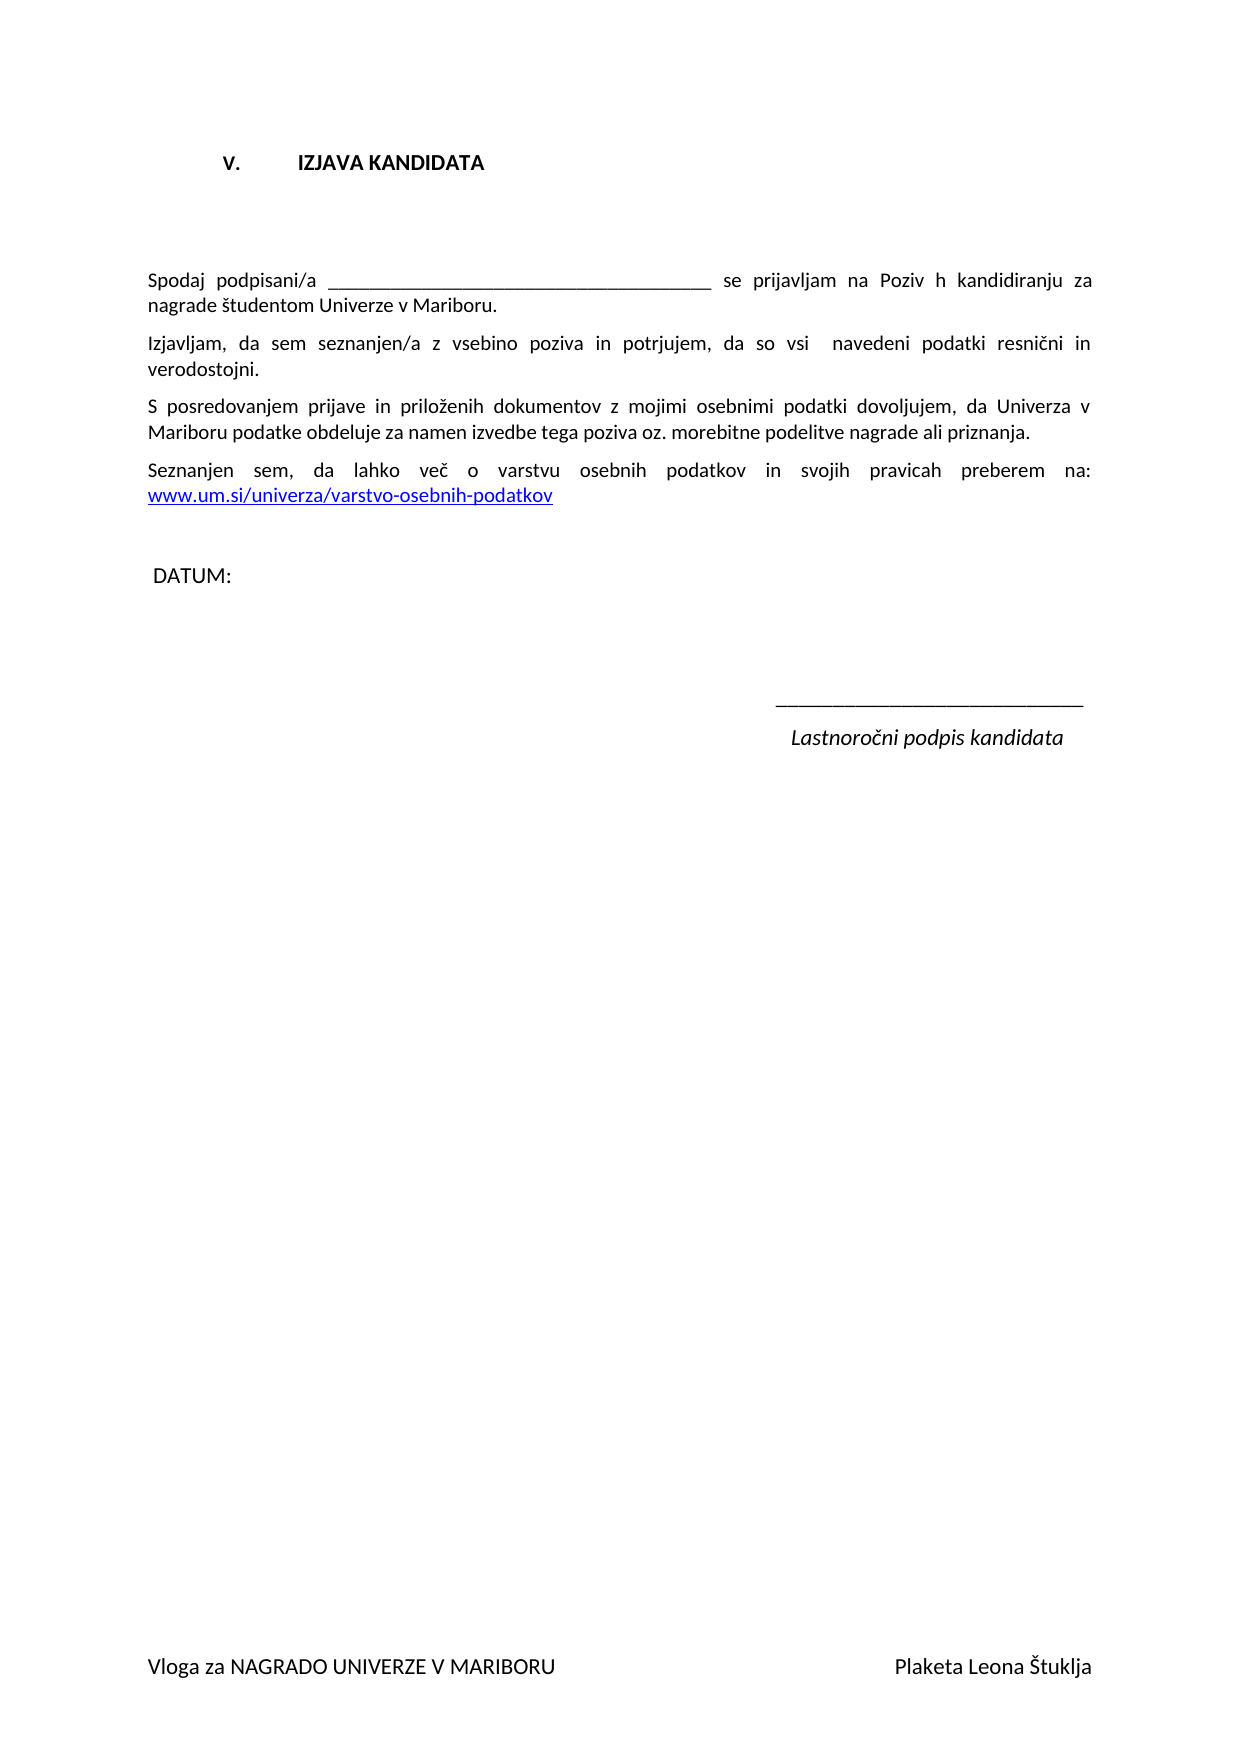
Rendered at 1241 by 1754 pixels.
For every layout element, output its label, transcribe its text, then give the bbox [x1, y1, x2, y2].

text Lastnoročni podpis kandidata [148, 723, 1092, 751]
list IZJAVA KANDIDATA [223, 148, 1098, 176]
text S posredovanjem prijave in priloženih dokumentov z mojimi osebnimi podatki dovoljujem, da Univerza v Mariboru podatke obdeluje za namen izvedbe tega poziva oz. morebitne podelitve nagrade ali priznanja. [148, 394, 1092, 444]
text ___________________________ [148, 682, 1092, 711]
text Seznanjen sem, da lahko več o varstvu osebnih podatkov in svojih pravicah preberem na: www.um.si/univerza/varstvo-osebnih-podatkov [148, 457, 1092, 508]
text Spodaj podpisani/a se prijavljam na Poziv h kandidiranju za nagrade študentom Univerze v Mariboru. [148, 267, 1092, 318]
text Izjavljam, da sem seznanjen/a z vsebino poziva in potrjujem, da so vsi navedeni podatki resnični in verodostojni. [148, 330, 1092, 381]
